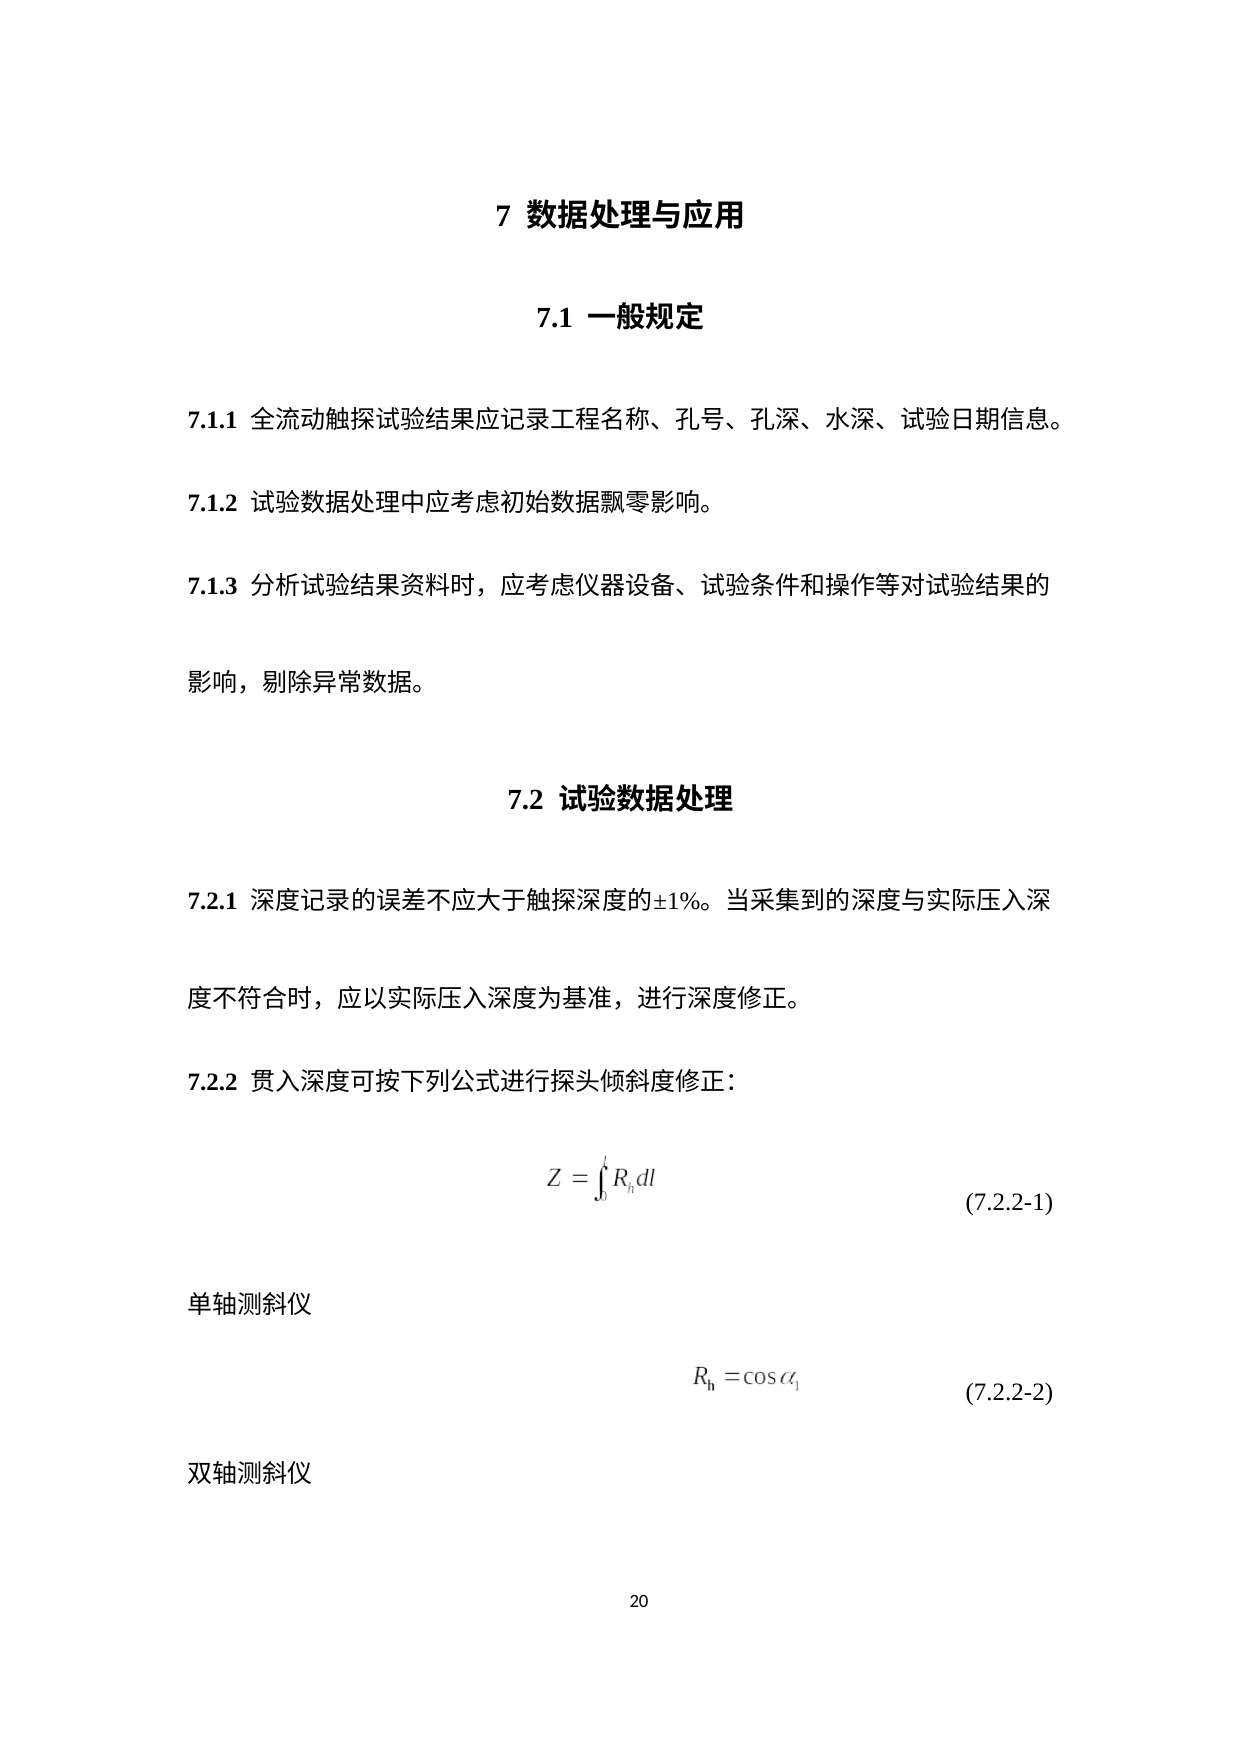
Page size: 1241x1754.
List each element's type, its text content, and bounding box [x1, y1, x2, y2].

text 7.1.3 分析试验结果资料时，应考虑仪器设备、试验条件和操作等对试验结果的影响，剔除异常数据。 [187, 551, 1053, 713]
text 7.1.1 全流动触探试验结果应记录工程名称、孔号、孔深、水深、试验日期信息。 [187, 385, 1053, 450]
text 7.2.1 深度记录的误差不应大于触探深度的±1%。当采集到的深度与实际压入深度不符合时，应以实际压入深度为基准，进行深度修正。 [187, 866, 1053, 1029]
text 7.1.2 试验数据处理中应考虑初始数据飘零影响。 [187, 468, 1053, 533]
text 双轴测斜仪 [187, 1439, 1053, 1504]
text 7.2.2 贯入深度可按下列公式进行探头倾斜度修正： [187, 1047, 1053, 1112]
text (7.2.2-1) [200, 1146, 1053, 1244]
text 7.1 一般规定 [187, 282, 1053, 347]
text 7 数据处理与应用 [187, 180, 1053, 245]
text 单轴测斜仪 [187, 1270, 1053, 1335]
text 7.2 试验数据处理 [187, 764, 1053, 829]
text (7.2.2-2) [187, 1353, 1053, 1418]
